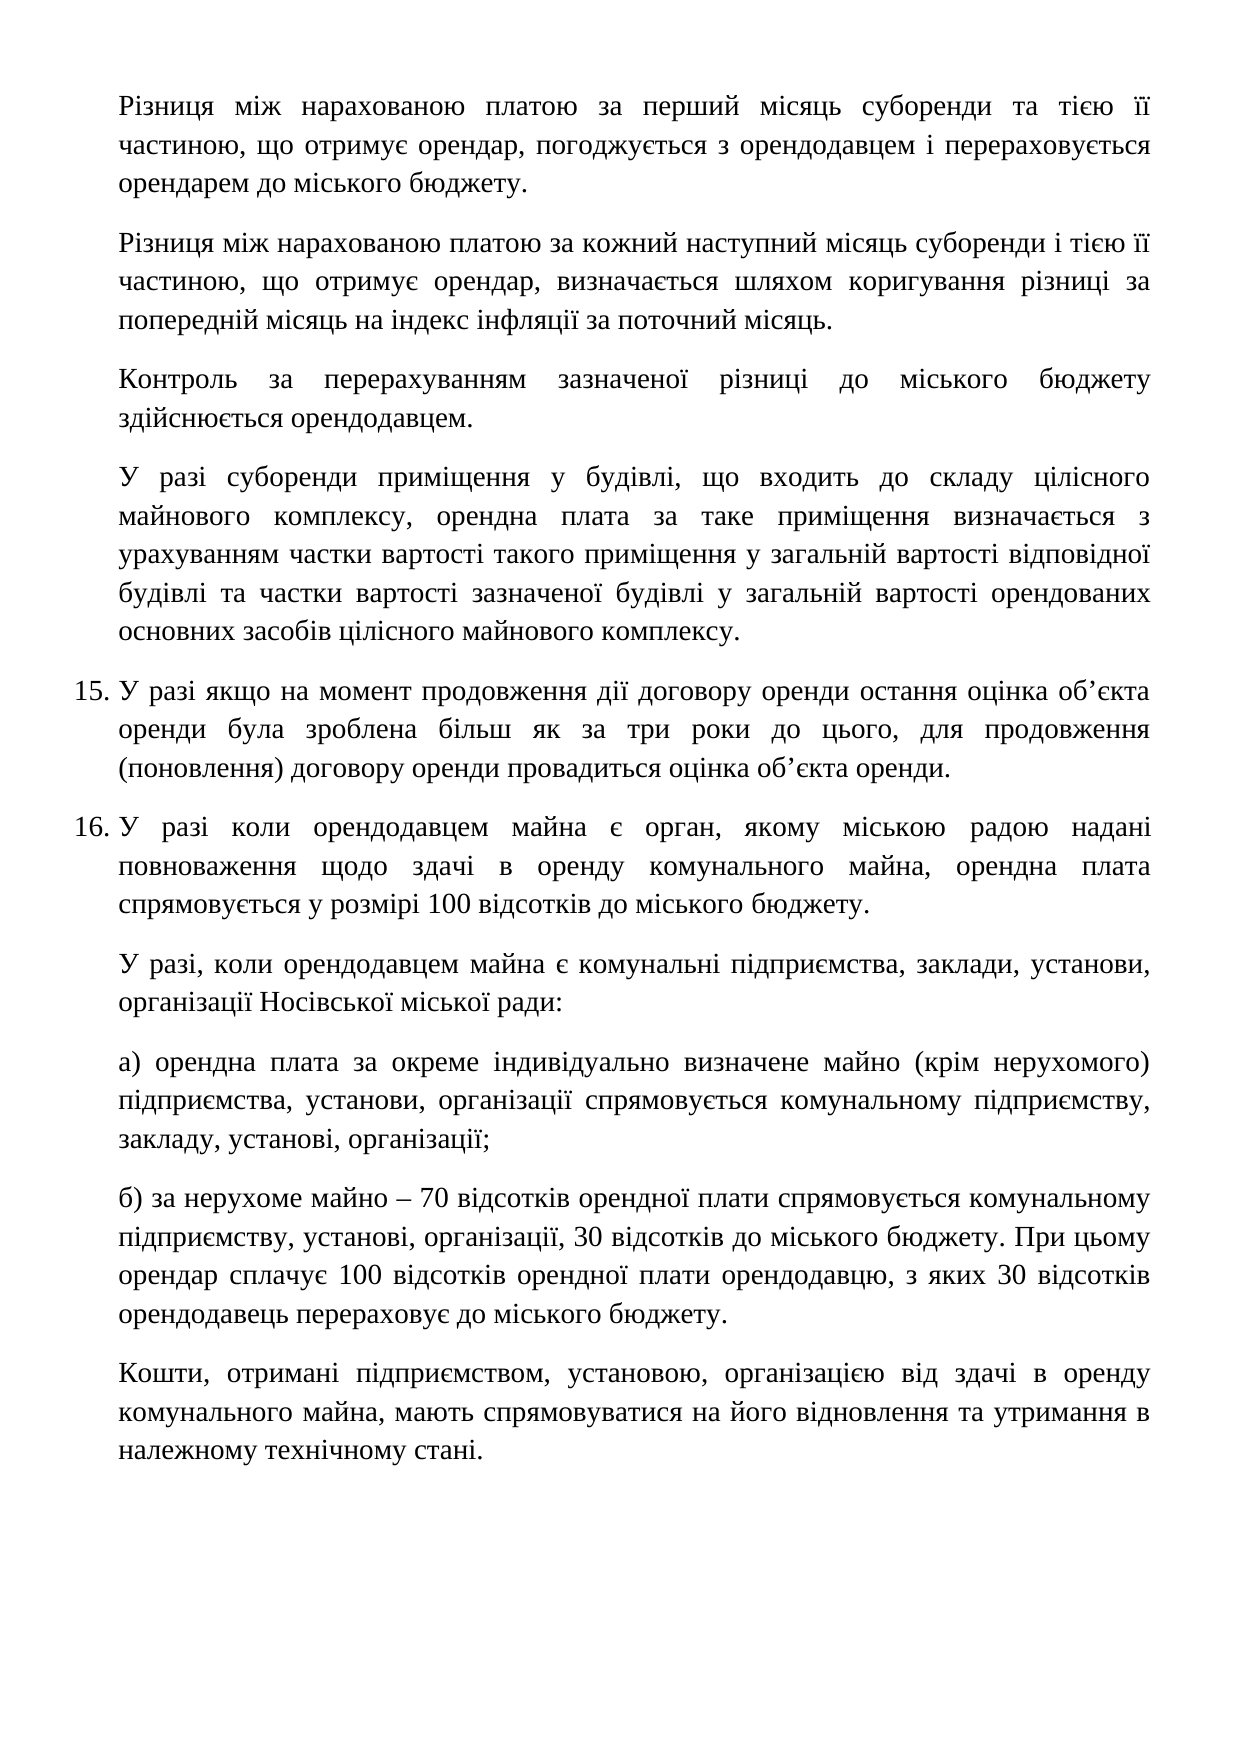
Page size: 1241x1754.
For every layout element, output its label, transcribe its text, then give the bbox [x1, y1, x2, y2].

text Контроль за перерахуванням зазначеної різниці до міського бюджету здійснюється орендодавцем. [118, 361, 1152, 433]
text б) за нерухоме майно – 70 відсотків орендної плати спрямовується комунальному підприємству, установі, організації, 30 відсотків до міського бюджету. При цьому орендар сплачує 100 відсотків орендної плати орендодавцю, з яких 30 відсотків орендодавець перераховує до міського бюджету. [118, 1180, 1152, 1329]
text Різниця між нарахованою платою за перший місяць суборенди та тією її частиною, що отримує орендар, погоджується з орендодавцем і перераховується орендарем до міського бюджету. [118, 88, 1152, 199]
list У разі коли орендодавцем майна є орган, якому міською радою надані повноваження щодо здачі в оренду комунального майна, орендна плата спрямовується у розмірі 100 відсотків до міського бюджету. [74, 809, 1152, 920]
text Різниця між нарахованою платою за кожний наступний місяць суборенди і тією її частиною, що отримує орендар, визначається шляхом коригування різниці за попередній місяць на індекс інфляції за поточний місяць. [118, 225, 1152, 336]
text Кошти, отримані підприємством, установою, організацією від здачі в оренду комунального майна, мають спрямовуватися на його відновлення та утримання в належному технічному стані. [118, 1355, 1152, 1466]
list У разі якщо на момент продовження дії договору оренди остання оцінка об’єкта оренди була зроблена більш як за три роки до цього, для продовження (поновлення) договору оренди провадиться оцінка об’єкта оренди. [74, 673, 1152, 783]
text а) орендна плата за окреме індивідуально визначене майно (крім нерухомого) підприємства, установи, організації спрямовується комунальному підприємству, закладу, установі, організації; [118, 1044, 1152, 1154]
text У разі суборенди приміщення у будівлі, що входить до складу цілісного майнового комплексу, орендна плата за таке приміщення визначається з урахуванням частки вартості такого приміщення у загальній вартості відповідної будівлі та частки вартості зазначеної будівлі у загальній вартості орендованих основних засобів цілісного майнового комплексу. [118, 459, 1152, 647]
text У разі, коли орендодавцем майна є комунальні підприємства, заклади, установи, організації Носівської міської ради: [118, 946, 1152, 1018]
